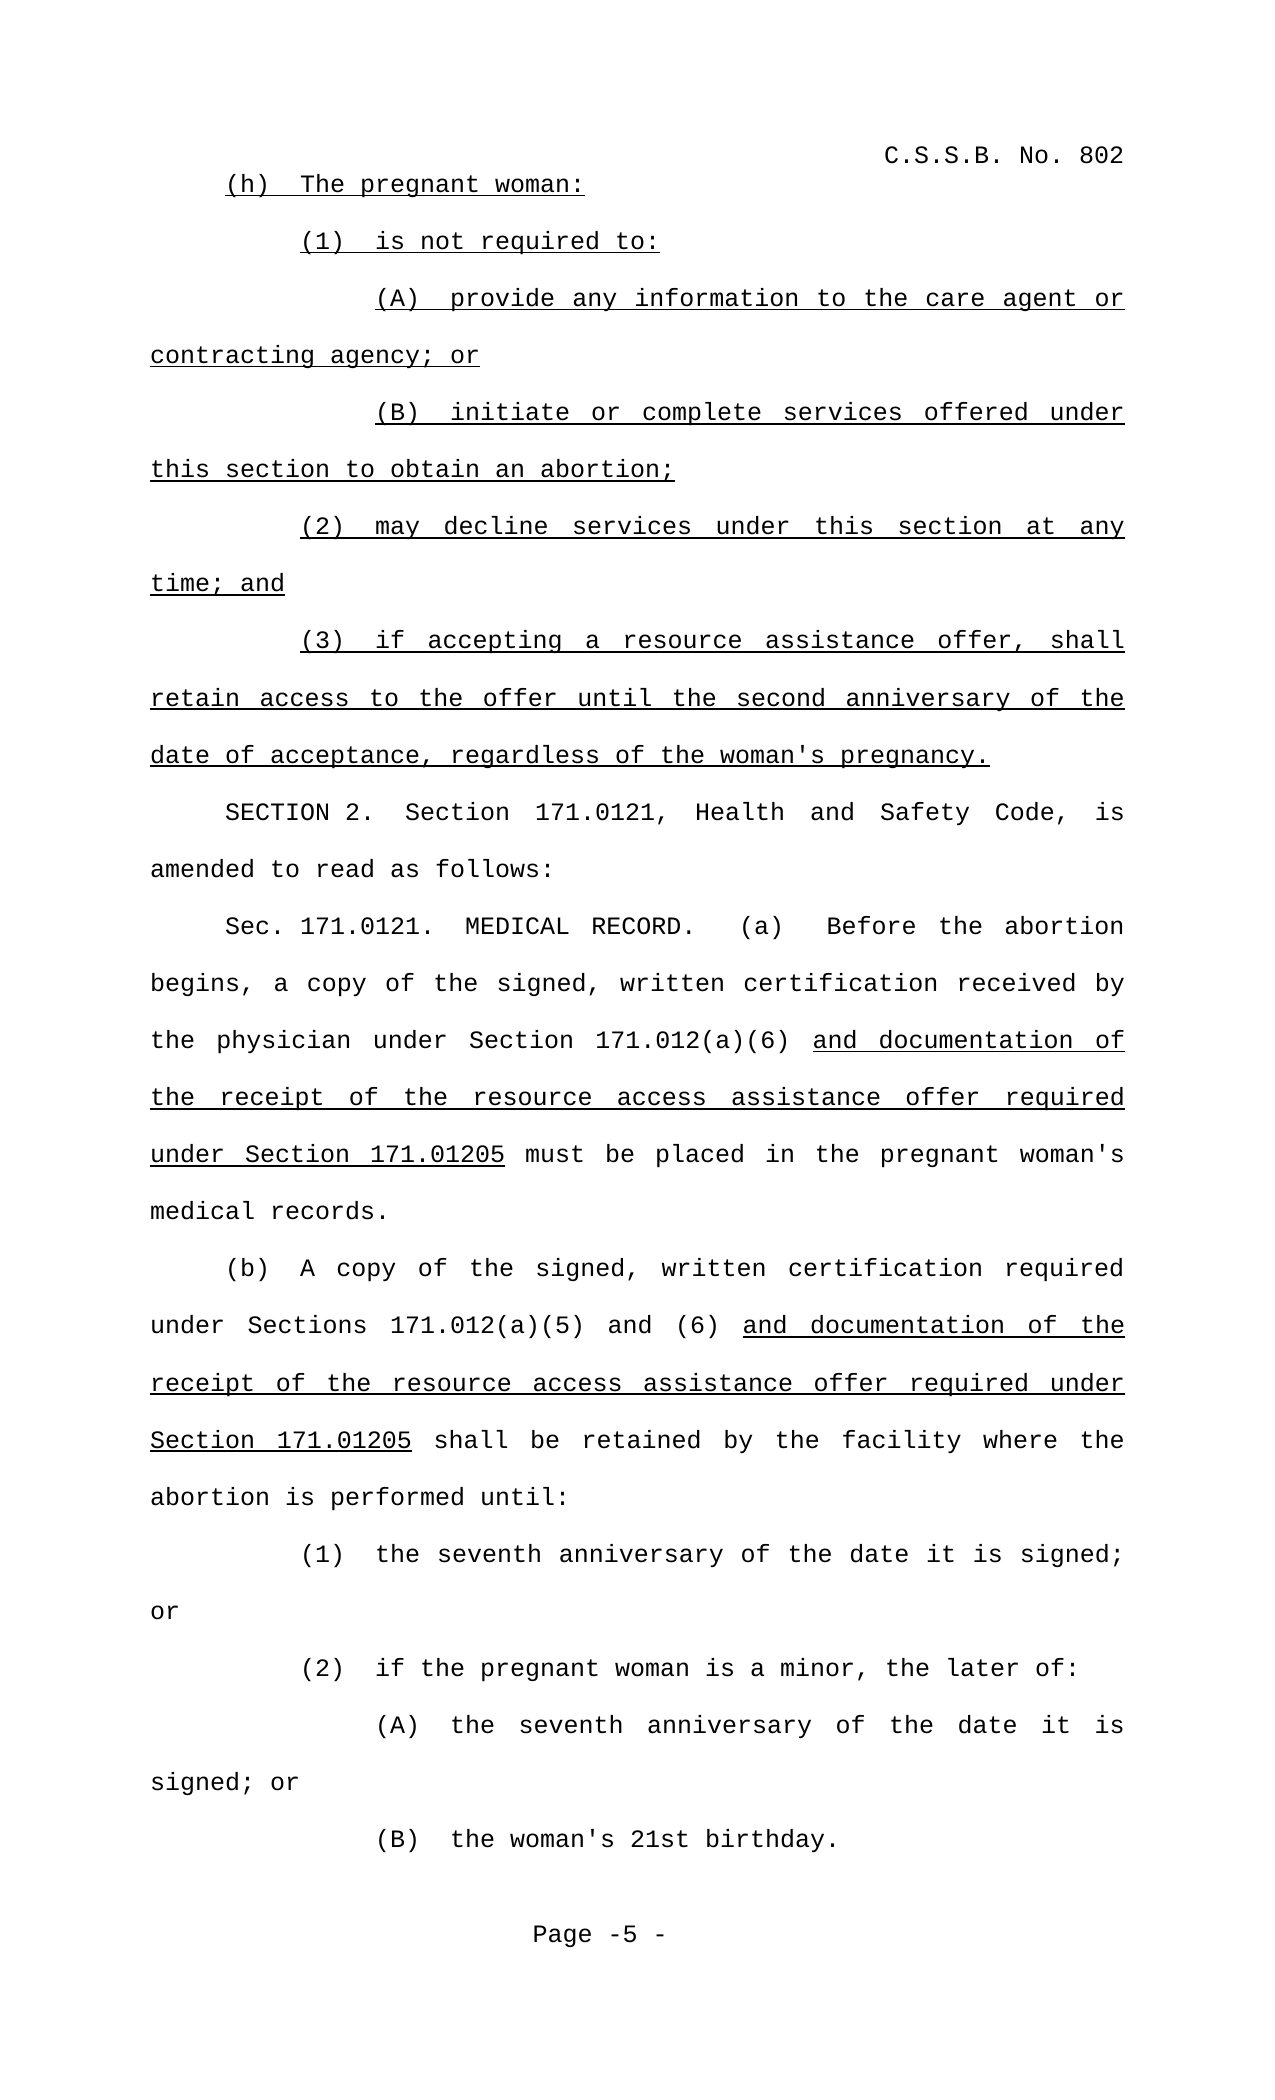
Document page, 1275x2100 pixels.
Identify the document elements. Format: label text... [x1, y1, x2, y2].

text (A) provide any information to the care agent or contracting agency; or [150, 285, 1125, 371]
text (1) is not required to: [150, 228, 1125, 257]
text (2) if the pregnant woman is a minor, the later of: [150, 1655, 1125, 1684]
text (b) A copy of the signed, written certification required under Sections 171.012(a)(5) and (6) and documentation of the receipt of the resource access assistance offer required under Section 171.01205 shall be retained by the facility where the abortion is performed until: [150, 1256, 1125, 1393]
text (h) The pregnant woman: [150, 171, 1125, 200]
text (2) may decline services under this section at any time; and [150, 514, 1125, 599]
text (B) the woman's 21st birthday. [150, 1827, 1125, 1855]
text Sec. 171.0121. MEDICAL RECORD. (a) Before the abortion begins, a copy of the signed, written certification received by the physician under Section 171.012(a)(6) and documentation of the receipt of the resource access assistance offer required under Section 171.01205 must be placed in the pregnant woman's medical records. [150, 913, 1125, 1108]
text (3) if accepting a resource assistance offer, shall retain access to the offer until the second anniversary of the date of acceptance, regardless of the woman's pregnancy. [150, 710, 1125, 771]
text Sec. 171.0121. MEDICAL RECORD. (a) Before the abortion begins, a copy of the signed, written certification received by the physician under Section 171.012(a)(6) and documentation of the receipt of the resource access assistance offer required under Section 171.01205 must be placed in the pregnant woman's medical records. [150, 1110, 1125, 1227]
text (B) initiate or complete services offered under this section to obtain an abortion; [150, 399, 1125, 485]
text SECTION 2. Section 171.0121, Health and Safety Code, is amended to read as follows: [150, 799, 1125, 885]
text (b) A copy of the signed, written certification required under Sections 171.012(a)(5) and (6) and documentation of the receipt of the resource access assistance offer required under Section 171.01205 shall be retained by the facility where the abortion is performed until: [150, 1395, 1125, 1513]
text (1) the seventh anniversary of the date it is signed; or [150, 1541, 1125, 1627]
text (3) if accepting a resource assistance offer, shall retain access to the offer until the second anniversary of the date of acceptance, regardless of the woman's pregnancy. [150, 628, 1125, 708]
text (A) the seventh anniversary of the date it is signed; or [150, 1712, 1125, 1798]
